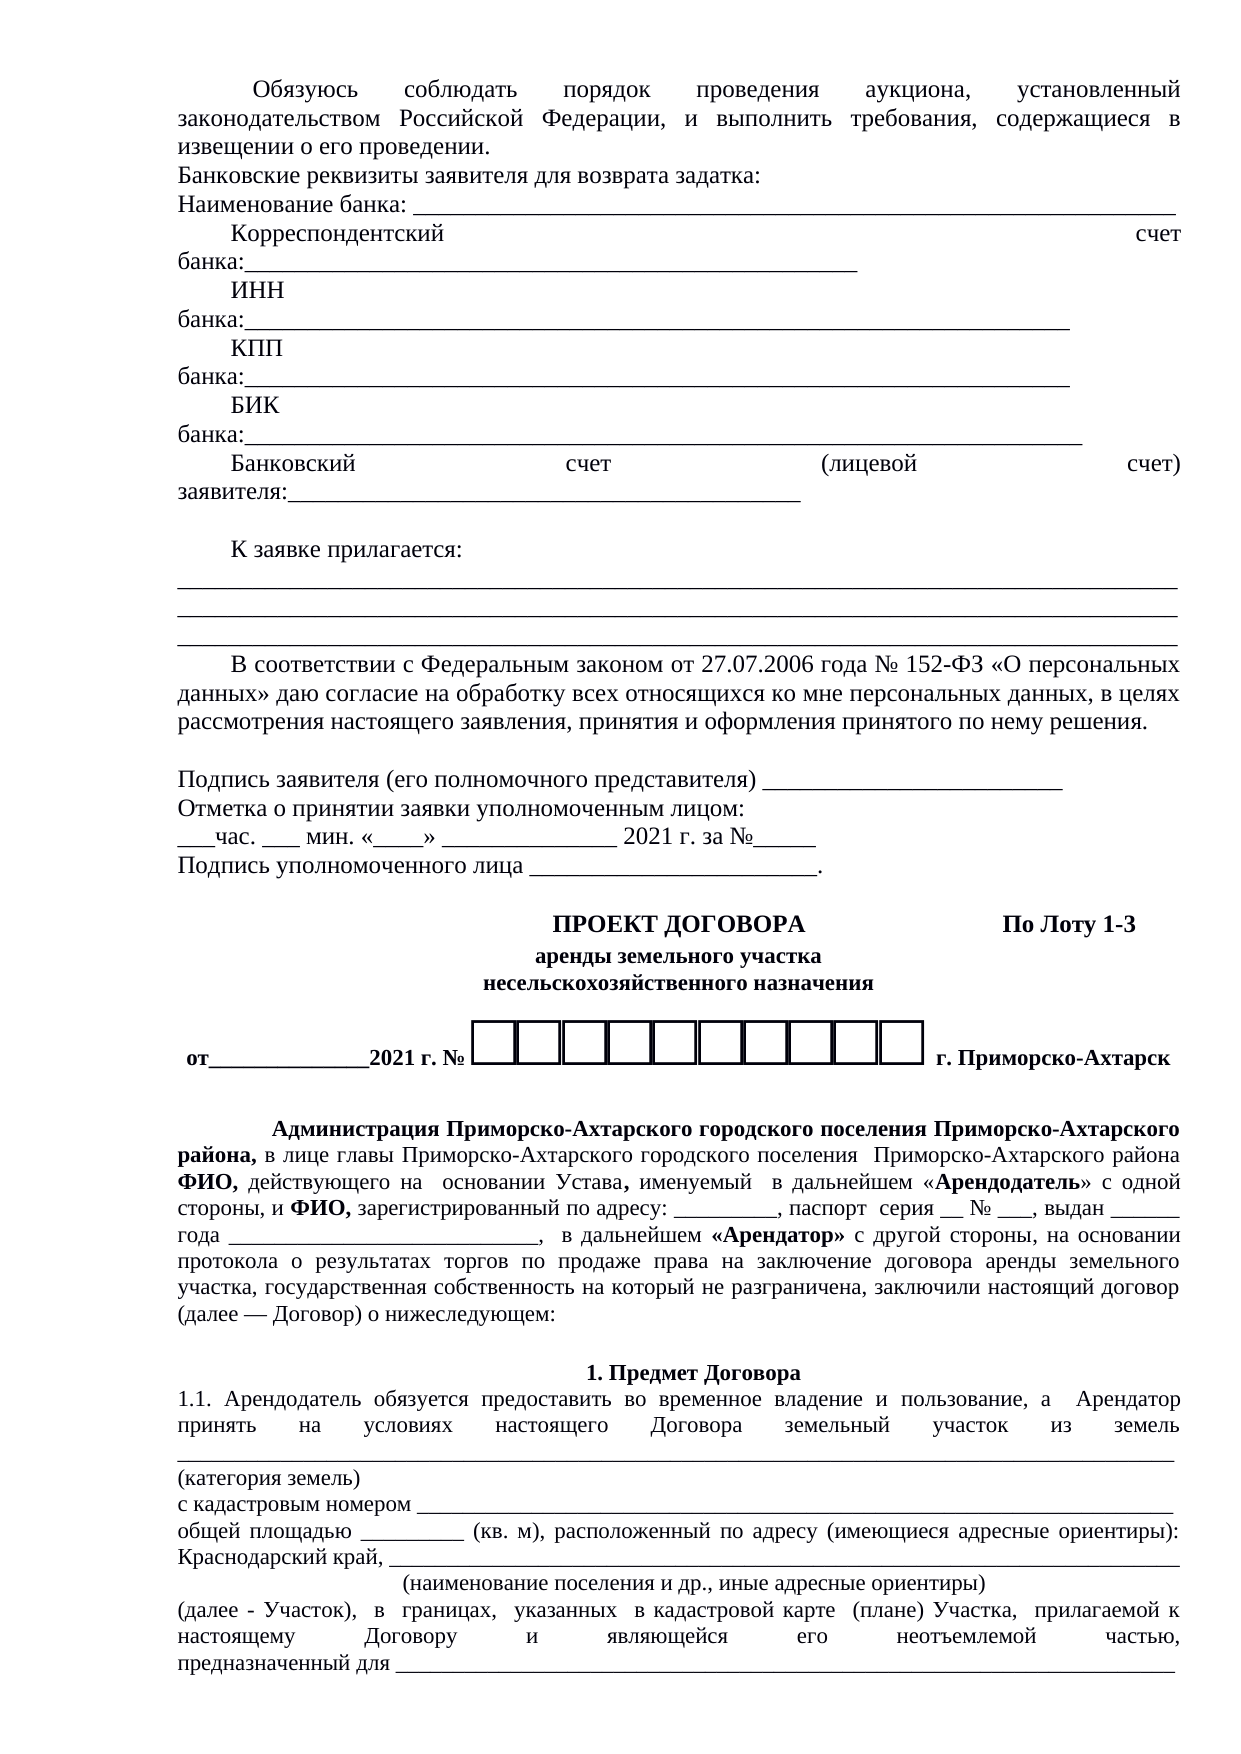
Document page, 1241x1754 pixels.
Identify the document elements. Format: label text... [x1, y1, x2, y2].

text Отметка о принятии заявки уполномоченным лицом: [177, 793, 1181, 821]
text Администрация Приморско-Ахтарского городского поселения Приморско-Ахтарского района, в лице главы Приморско-Ахтарского городского поселения Приморско-Ахтарского района ФИО, действующего на основании Устава, именуемый в дальнейшем «Арендодатель» с одной стороны, и ФИО, зарегистрированный по адресу: _________, паспорт серия __ № ___, выдан ______ года ___________________________, в дальнейшем «Арендатор» с другой стороны, на основании протокола о результатах торгов по продаже права на заключение договора аренды земельного участка, государственная собственность на который не разграничена, заключили настоящий договор (далее — Договор) о нижеследующем: [177, 1115, 1181, 1326]
text (категория земель) [177, 1464, 1181, 1490]
text 1. Предмет Договора [177, 1359, 1181, 1385]
text ________________________________________________________________________________ [177, 563, 1181, 591]
text Обязуюсь соблюдать порядок проведения аукциона, установленный законодательством Российской Федерации, и выполнить требования, содержащиеся в извещении о его проведении. [177, 74, 1181, 160]
text (далее - Участок), в границах, указанных в кадастровой карте (плане) Участка, прилагаемой к настоящему Договору и являющейся его неотъемлемой частью, предназначенный для ____________________________________________________________________ [177, 1596, 1181, 1675]
text Наименование банка: _____________________________________________________________ [177, 189, 1181, 218]
text (наименование поселения и др., иные адресные ориентиры) [177, 1569, 1181, 1596]
text КПП банка:__________________________________________________________________ [177, 333, 1181, 390]
text ИНН банка:__________________________________________________________________ [177, 275, 1181, 333]
text В соответствии с Федеральным законом от 27.07.2006 года № 152-ФЗ «О персональных данных» даю согласие на обработку всех относящихся ко мне персональных данных, в целях рассмотрения настоящего заявления, принятия и оформления принятого по нему решения. [177, 649, 1181, 735]
text Банковский счет (лицевой счет) заявителя:_________________________________________ [177, 448, 1181, 505]
text Подпись уполномоченного лица _______________________. [177, 850, 1181, 879]
text с кадастровым номером __________________________________________________________________ [177, 1490, 1181, 1517]
text БИК банка:___________________________________________________________________ [177, 390, 1181, 448]
text Подпись заявителя (его полномочного представителя) ________________________ [177, 764, 1181, 793]
text Корреспондентский счет банка:_________________________________________________ [177, 218, 1181, 275]
text от______________2021 г. № □□□□□□□□□□ г. Приморско-Ахтарск [177, 995, 1179, 1081]
text К заявке прилагается: [177, 534, 1181, 563]
text ПРОЕКТ ДОГОВОРА По Лоту 1-3 [177, 879, 1181, 938]
text несельскохозяйственного назначения [177, 969, 1179, 995]
text ________________________________________________________________________________________________________________________________________________________________ [177, 591, 1181, 649]
text аренды земельного участка [177, 942, 1179, 969]
text ___час. ___ мин. «____» ______________ 2021 г. за №_____ [177, 821, 1181, 850]
text Банковские реквизиты заявителя для возврата задатка: [177, 160, 1181, 189]
text общей площадью _________ (кв. м), расположенный по адресу (имеющиеся адресные ориентиры): Краснодарский край, _____________________________________________________________________ [177, 1517, 1181, 1569]
text 1.1. Арендодатель обязуется предоставить во временное владение и пользование, а Арендатор принять на условиях настоящего Договора земельный участок из земель _______________________________________________________________________________________ [177, 1385, 1181, 1464]
